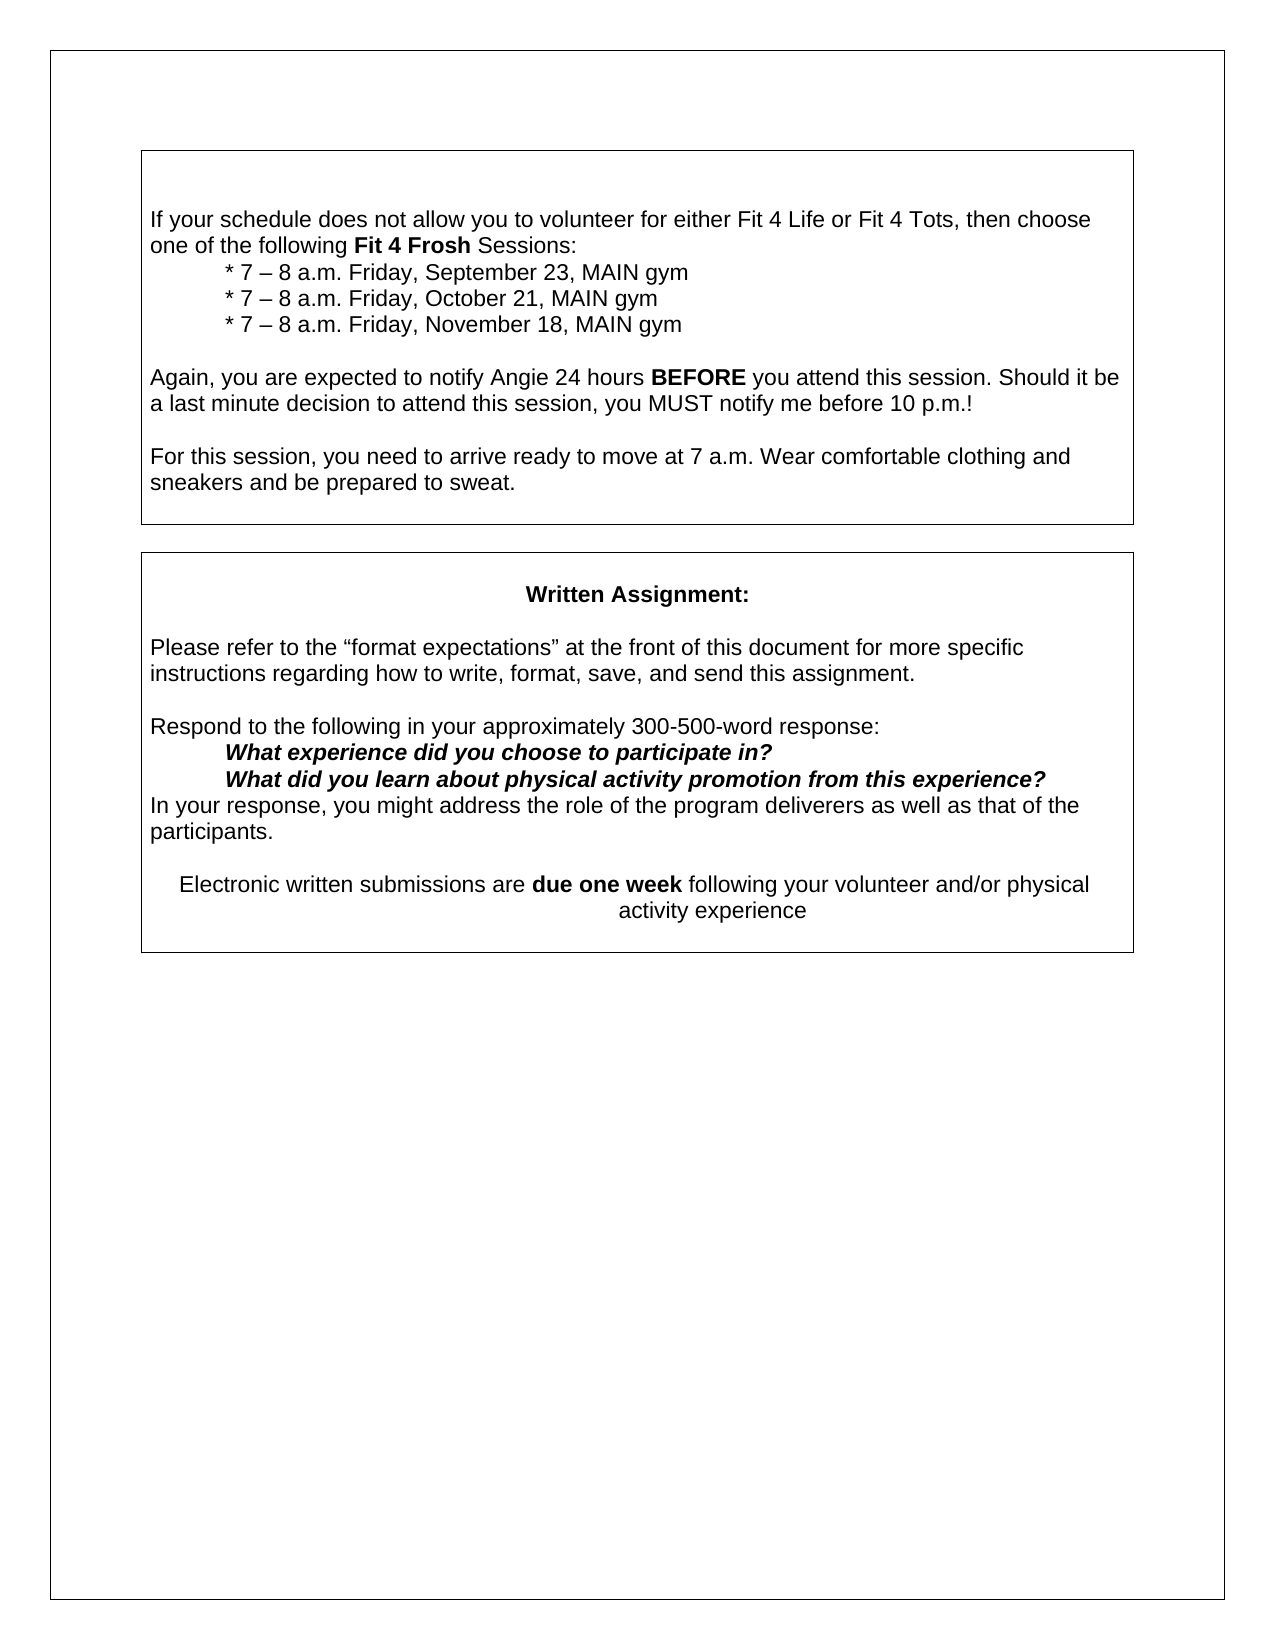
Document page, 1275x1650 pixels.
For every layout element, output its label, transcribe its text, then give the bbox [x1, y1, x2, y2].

text What did you learn about physical activity promotion from this experience? [150, 766, 1125, 792]
text * 7 – 8 a.m. Friday, September 23, MAIN gym [150, 258, 1125, 285]
text Written Assignment: [150, 581, 1125, 607]
text In your response, you might address the role of the program deliverers as well as that of the participants. [150, 792, 1125, 844]
text * 7 – 8 a.m. Friday, November 18, MAIN gym [150, 311, 1125, 338]
text If your schedule does not allow you to volunteer for either Fit 4 Life or Fit 4 Tots, then choose one of the following Fit 4 Frosh Sessions: [150, 206, 1125, 258]
text What experience did you choose to participate in? [150, 739, 1125, 766]
text Again, you are expected to notify Angie 24 hours BEFORE you attend this session. Should it be a last minute decision to attend this session, you MUST notify me before 10 p.m.! [150, 364, 1125, 417]
text * 7 – 8 a.m. Friday, October 21, MAIN gym [150, 285, 1125, 311]
text Please refer to the “format expectations” at the front of this document for more specific instructions regarding how to write, format, save, and send this assignment. [150, 634, 1125, 686]
text Respond to the following in your approximately 300-500-word response: [150, 713, 1125, 739]
text For this session, you need to arrive ready to move at 7 a.m. Wear comfortable clothing and sneakers and be prepared to sweat. [150, 443, 1125, 496]
text Electronic written submissions are due one week following your volunteer and/or physical activity experience [150, 871, 1125, 924]
